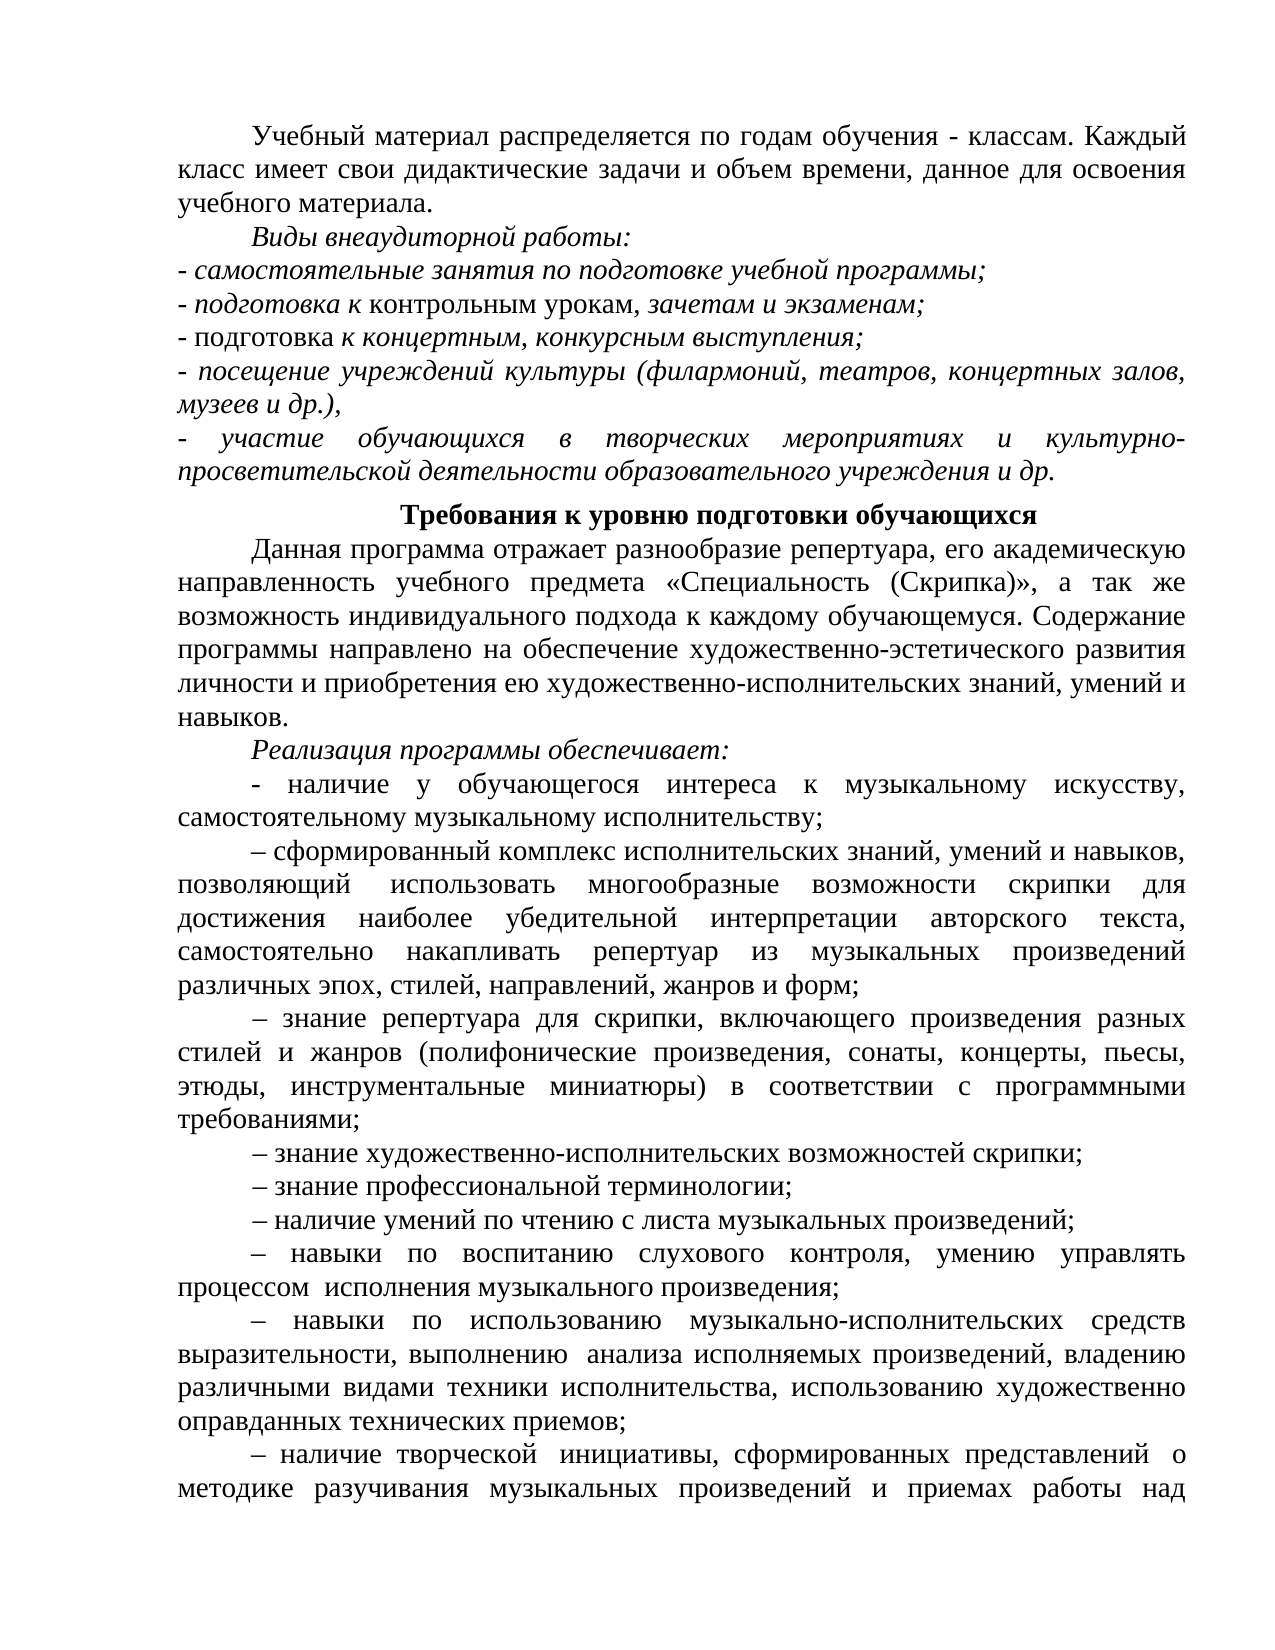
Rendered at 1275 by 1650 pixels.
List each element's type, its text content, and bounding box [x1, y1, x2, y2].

text – знание профессиональной терминологии; [177, 1168, 1186, 1202]
text - участие обучающихся в творческих мероприятиях и культурно-просветительской деятельности образовательного учреждения и др. [177, 420, 1186, 487]
text Данная программа отражает разнообразие репертуара, его академическую направленность учебного предмета «Специальность (Скрипка)», а так же возможность индивидуального подхода к каждому обучающемуся. Содержание программы направлено на обеспечение художественно-эстетического развития личности и приобретения ею художественно-исполнительских знаний, умений и навыков. [177, 531, 1186, 732]
text – сформированный комплекс исполнительских знаний, умений и навыков, позволяющий использовать многообразные возможности скрипки для достижения наиболее убедительной интерпретации авторского текста, самостоятельно накапливать репертуар из музыкальных произведений различных эпох, стилей, направлений, жанров и форм; [177, 833, 1186, 1001]
text - наличие у обучающегося интереса к музыкальному искусству, самостоятельному музыкальному исполнительству; [177, 766, 1186, 833]
text – знание художественно-исполнительских возможностей скрипки; [177, 1135, 1186, 1168]
text – наличие умений по чтению с листа музыкальных произведений; [177, 1202, 1186, 1235]
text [177, 1437, 1186, 1504]
text – навыки по воспитанию слухового контроля, умению управлять процессом исполнения музыкального произведения; [177, 1235, 1186, 1302]
text - подготовка к контрольным урокам, зачетам и экзаменам; [177, 286, 1186, 319]
text – знание репертуара для скрипки, включающего произведения разных стилей и жанров (полифонические произведения, сонаты, концерты, пьесы, этюды, инструментальные миниатюры) в соответствии с программными требованиями; [177, 1001, 1186, 1135]
text Виды внеаудиторной работы: [177, 219, 1186, 252]
text - подготовка к концертным, конкурсным выступления; [177, 319, 1186, 353]
text Реализация программы обеспечивает: [177, 732, 1186, 766]
text Требования к уровню подготовки обучающихся [177, 497, 1186, 531]
text – навыки по использованию музыкально-исполнительских средств выразительности, выполнению анализа исполняемых произведений, владению различными видами техники исполнительства, использованию художественно оправданных технических приемов; [177, 1302, 1186, 1437]
text - посещение учреждений культуры (филармоний, театров, концертных залов, музеев и др.), [177, 353, 1186, 420]
text Учебный материал распределяется по годам обучения - классам. Каждый класс имеет свои дидактические задачи и объем времени, данное для освоения учебного материала. [177, 118, 1186, 219]
text - самостоятельные занятия по подготовке учебной программы; [177, 252, 1186, 286]
